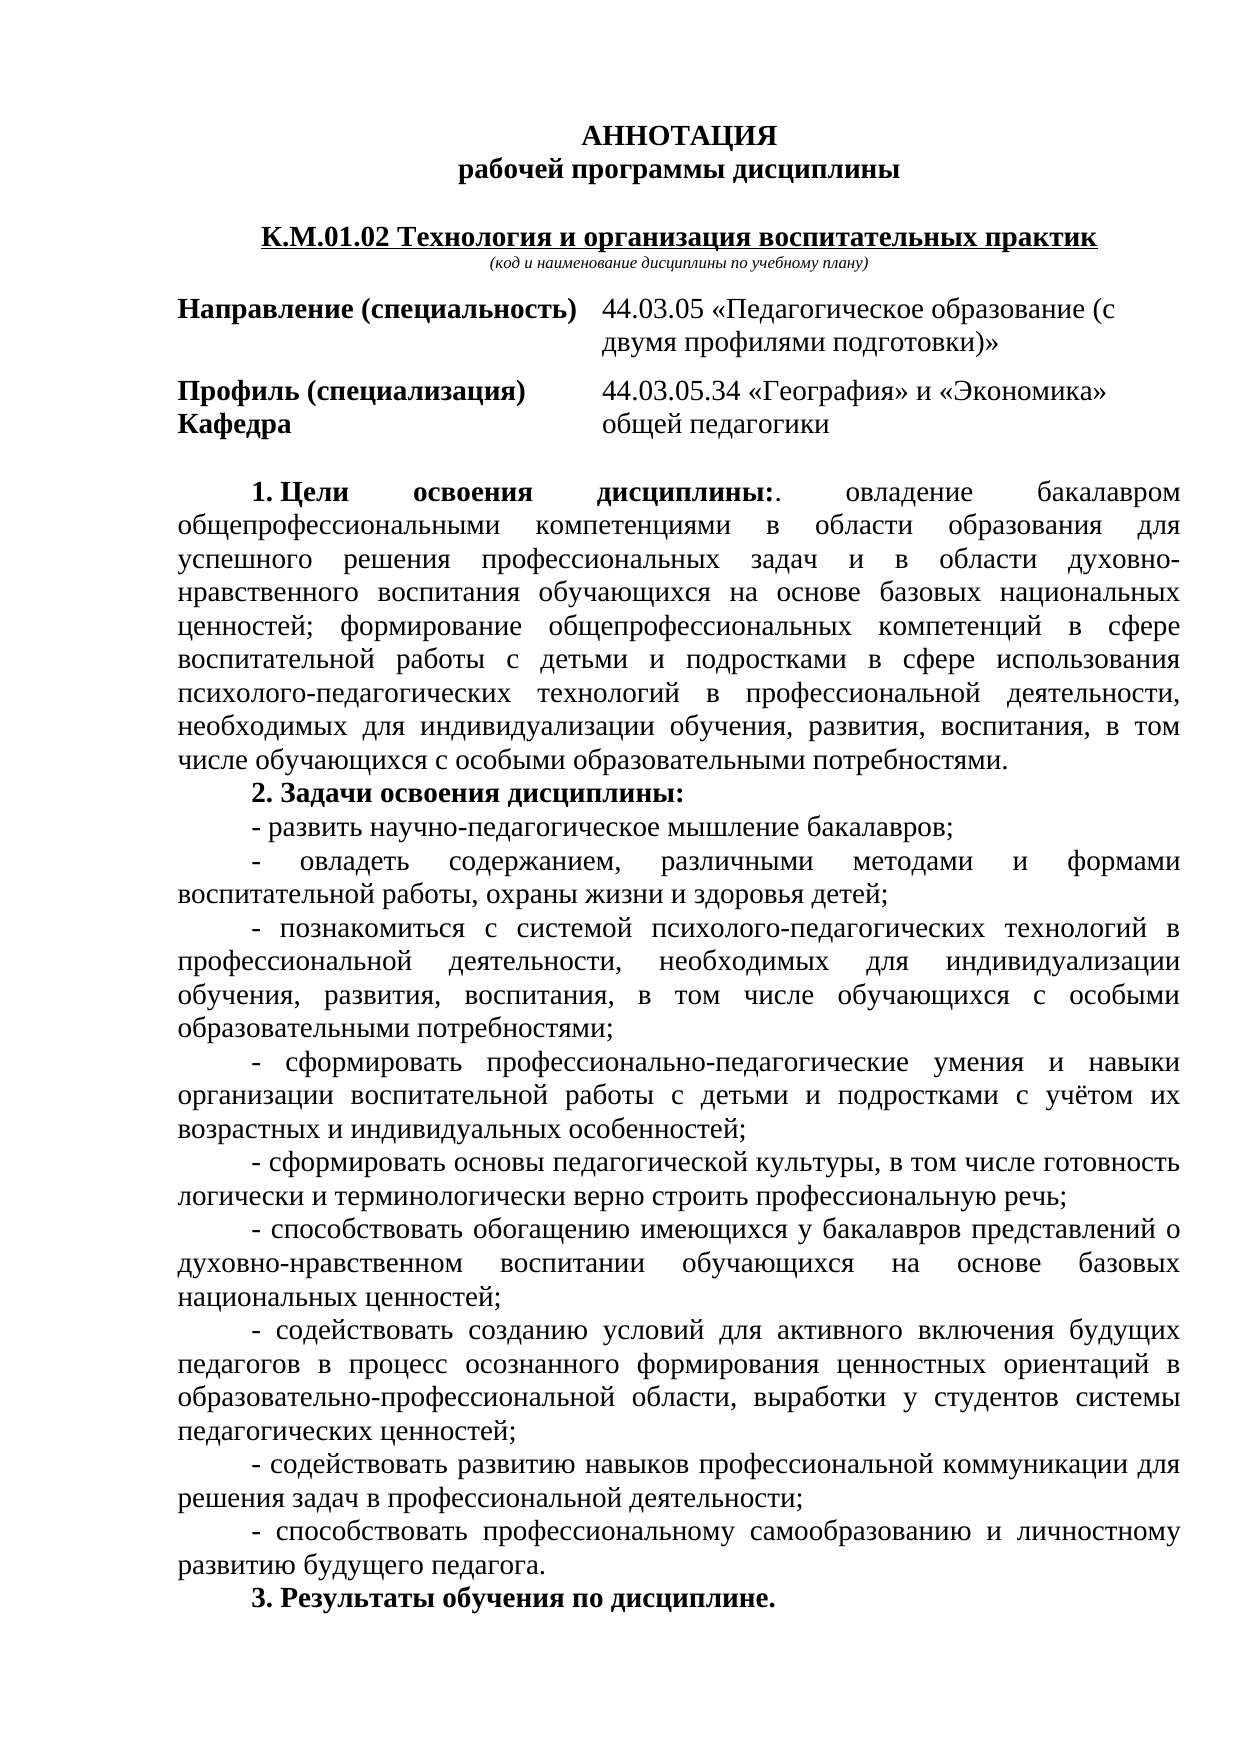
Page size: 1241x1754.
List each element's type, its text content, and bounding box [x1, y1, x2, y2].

text - содействовать созданию условий для активного включения будущих педагогов в процесс осознанного формирования ценностных ориентаций в образовательно-профессиональной области, выработки у студентов системы педагогических ценностей; [177, 1312, 1181, 1446]
text - сформировать основы педагогической культуры, в том числе готовность логически и терминологически верно строить профессиональную речь; [177, 1144, 1181, 1212]
text - развить научно-педагогическое мышление бакалавров; [177, 809, 1181, 843]
text - познакомиться с системой психолого-педагогических технологий в профессиональной деятельности, необходимых для индивидуализации обучения, развития, воспитания, в том числе обучающихся с особыми образовательными потребностями; [177, 910, 1181, 1044]
text 2. Задачи освоения дисциплины: [177, 776, 1181, 809]
text (код и наименование дисциплины по учебному плану) [177, 252, 1181, 286]
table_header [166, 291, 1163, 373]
text рабочей программы дисциплины [177, 152, 1181, 185]
text К.М.01.02 Технология и организация воспитательных практик [177, 219, 1181, 252]
text - сформировать профессионально-педагогические умения и навыки организации воспитательной работы с детьми и подростками с учётом их возрастных и индивидуальных особенностей; [177, 1044, 1181, 1144]
text - способствовать профессиональному самообразованию и личностному развитию будущего педагога. [177, 1513, 1181, 1581]
list 3. Результаты обучения по дисциплине. [177, 1581, 1181, 1614]
text - овладеть содержанием, различными методами и формами воспитательной работы, охраны жизни и здоровья детей; [177, 843, 1181, 910]
text АННОТАЦИЯ [177, 118, 1181, 152]
text - содействовать развитию навыков профессиональной коммуникации для решения задач в профессиональной деятельности; [177, 1446, 1181, 1513]
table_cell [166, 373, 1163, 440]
text 1. Цели освоения дисциплины:. овладение бакалавром общепрофессиональными компетенциями в области образования для успешного решения профессиональных задач и в области духовно-нравственного воспитания обучающихся на основе базовых национальных ценностей; формирование общепрофессиональных компетенций в сфере воспитательной работы с детьми и подростками в сфере использования психолого-педагогических технологий в профессиональной деятельности, необходимых для индивидуализации обучения, развития, воспитания, в том числе обучающихся с особыми образовательными потребностями. [177, 474, 1181, 776]
text - способствовать обогащению имеющихся у бакалавров представлений о духовно-нравственном воспитании обучающихся на основе базовых национальных ценностей; [177, 1212, 1181, 1312]
